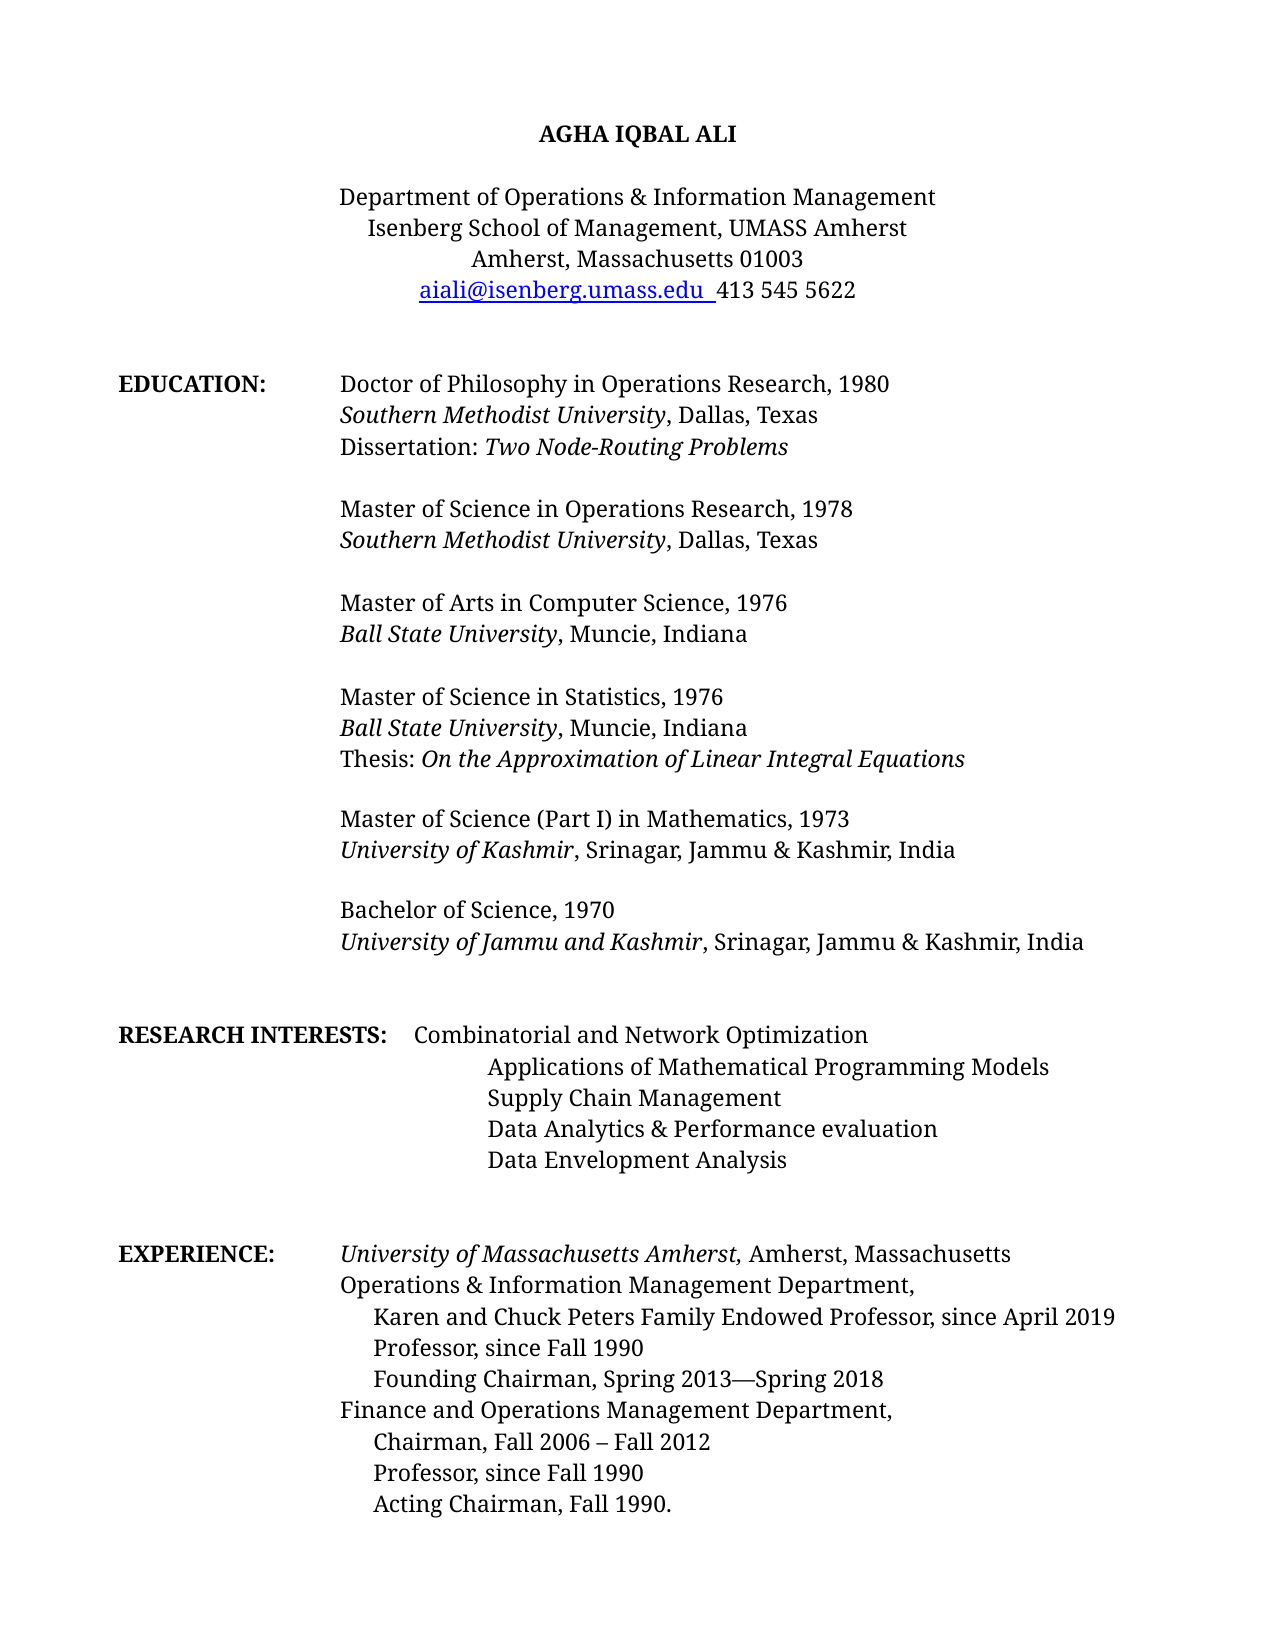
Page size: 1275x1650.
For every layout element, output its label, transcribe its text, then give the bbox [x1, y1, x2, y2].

text aiali@isenberg.umass.edu 413 545 5622 [118, 274, 1157, 306]
text Finance and Operations Management Department, [118, 1394, 1157, 1426]
text Master of Arts in Computer Science, 1976 [118, 587, 1157, 618]
text Data Envelopment Analysis [118, 1144, 1157, 1176]
text Applications of Mathematical Programming Models [118, 1051, 1157, 1082]
text Ball State University, Muncie, Indiana [118, 618, 1157, 649]
text University of Jammu and Kashmir, Srinagar, Jammu & Kashmir, India [118, 926, 1157, 957]
text Professor, since Fall 1990 [373, 1457, 1172, 1488]
text Chairman, Fall 2006 – Fall 2012 [373, 1426, 1172, 1457]
text Isenberg School of Management, UMASS Amherst [118, 212, 1157, 243]
text Department of Operations & Information Management [118, 181, 1157, 212]
text Southern Methodist University, Dallas, Texas [118, 524, 1157, 556]
text Thesis: On the Approximation of Linear Integral Equations [118, 743, 1157, 774]
text Master of Science (Part I) in Mathematics, 1973 [118, 803, 1157, 834]
text Bachelor of Science, 1970 [118, 894, 1157, 926]
text AGHA IQBAL ALI [118, 118, 1157, 149]
text Operations & Information Management Department, [118, 1269, 1157, 1301]
text Data Analytics & Performance evaluation [118, 1113, 1157, 1144]
text Dissertation: Two Node-Routing Problems [118, 431, 1157, 462]
text Master of Science in Statistics, 1976 [118, 681, 1157, 712]
text Acting Chairman, Fall 1990. [373, 1488, 1172, 1519]
text EXPERIENCE: University of Massachusetts Amherst, Amherst, Massachusetts [118, 1238, 1157, 1269]
text Karen and Chuck Peters Family Endowed Professor, since April 2019 [373, 1301, 1172, 1332]
text EDUCATION: Doctor of Philosophy in Operations Research, 1980 [118, 368, 1157, 399]
text Supply Chain Management [118, 1082, 1157, 1113]
text Professor, since Fall 1990 [373, 1332, 1172, 1363]
text Founding Chairman, Spring 2013—Spring 2018 [373, 1363, 1172, 1394]
text RESEARCH INTERESTS: Combinatorial and Network Optimization [118, 1019, 1157, 1051]
text Ball State University, Muncie, Indiana [118, 712, 1157, 743]
text University of Kashmir, Srinagar, Jammu & Kashmir, India [118, 834, 1157, 866]
text Master of Science in Operations Research, 1978 [118, 493, 1157, 524]
text Southern Methodist University, Dallas, Texas [118, 399, 1157, 431]
text Amherst, Massachusetts 01003 [118, 243, 1157, 274]
